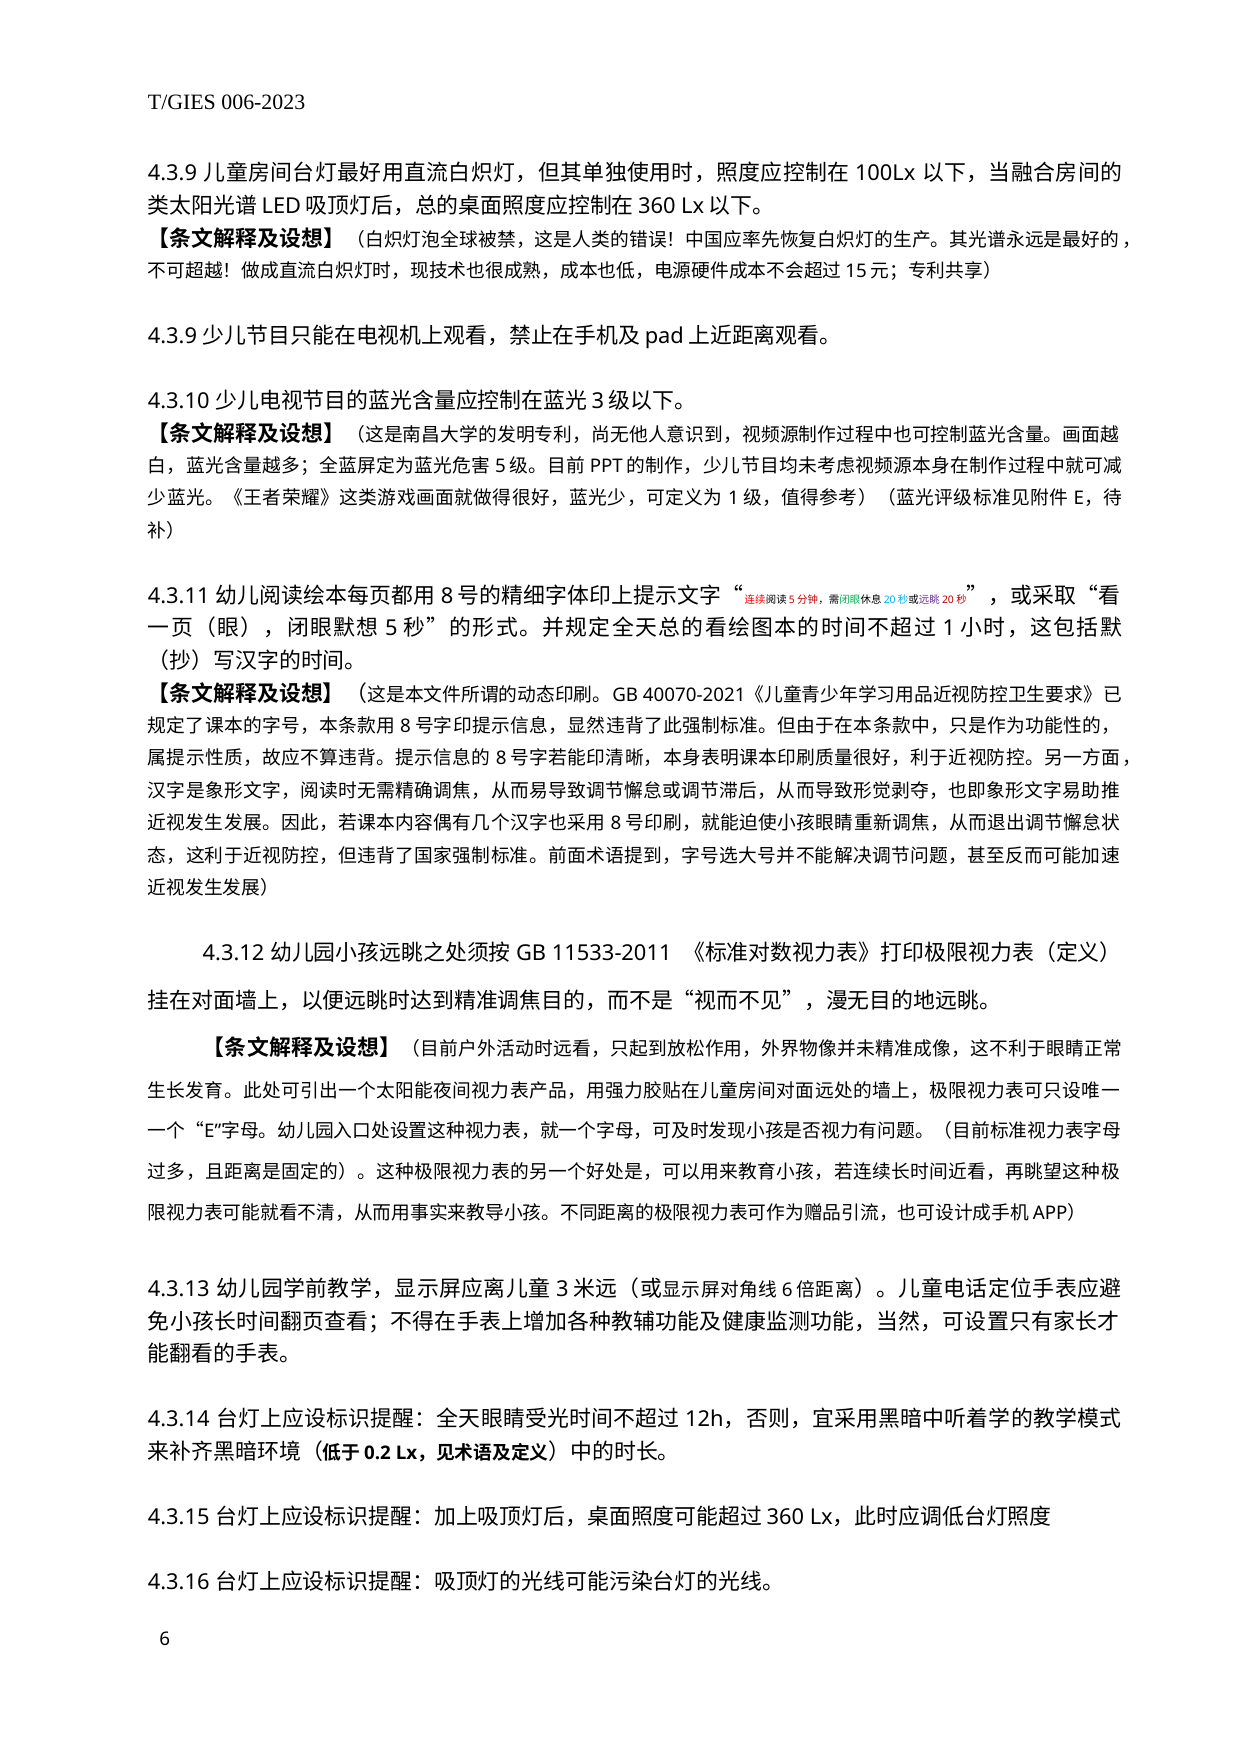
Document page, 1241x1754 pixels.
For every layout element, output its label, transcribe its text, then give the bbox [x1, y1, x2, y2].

text 4.3.13 幼儿园学前教学，显示屏应离儿童3米远（或显示屏对角线6倍距离）。儿童电话定位手表应避免小孩长时间翻页查看；不得在手表上增加各种教辅功能及健康监测功能，当然，可设置只有家长才能翻看的手表。 [148, 1271, 1122, 1368]
text 4.3.16 台灯上应设标识提醒：吸顶灯的光线可能污染台灯的光线。 [148, 1563, 1122, 1596]
text 4.3.11 幼儿阅读绘本每页都用8号的精细字体印上提示文字“连续阅读5分钟，需闭眼休息20秒或远眺20秒”，或采取“看一页（眼），闭眼默想5秒”的形式。并规定全天总的看绘图本的时间不超过1小时，这包括默（抄）写汉字的时间。 [148, 578, 1122, 675]
text 4.3.14 台灯上应设标识提醒：全天眼睛受光时间不超过12h，否则，宜采用黑暗中听着学的教学模式来补齐黑暗环境（低于0.2 Lx，见术语及定义）中的时长。 [148, 1401, 1122, 1466]
text 4.3.9 儿童房间台灯最好用直流白炽灯，但其单独使用时，照度应控制在100Lx 以下，当融合房间的类太阳光谱LED吸顶灯后，总的桌面照度应控制在360 Lx以下。 [148, 155, 1122, 220]
picture [883, 595, 888, 603]
text 【条文解释及设想】（这是本文件所谓的动态印刷。GB 40070-2021《儿童青少年学习用品近视防控卫生要求》已规定了课本的字号，本条款用8号字印提示信息，显然违背了此强制标准。但由于在本条款中，只是作为功能性的，属提示性质，故应不算违背。提示信息的8号字若能印清晰，本身表明课本印刷质量很好，利于近视防控。另一方面，汉字是象形文字，阅读时无需精确调焦，从而易导致调节懈怠或调节滞后，从而导致形觉剥夺，也即象形文字易助推近视发生发展。因此，若课本内容偶有几个汉字也采用8号印刷，就能迫使小孩眼睛重新调焦，从而退出调节懈怠状态，这利于近视防控，但违背了国家强制标准。前面术语提到，字号选大号并不能解决调节问题，甚至反而可能加速近视发生发展） [148, 675, 1122, 903]
text 4.3.12 幼儿园小孩远眺之处须按GB 11533-2011 《标准对数视力表》打印极限视力表（定义）挂在对面墙上，以便远眺时达到精准调焦目的，而不是“视而不见”，漫无目的地远眺。 [148, 935, 1122, 1014]
text 【条文解释及设想】（目前户外活动时远看，只起到放松作用，外界物像并未精准成像，这不利于眼睛正常生长发育。此处可引出一个太阳能夜间视力表产品，用强力胶贴在儿童房间对面远处的墙上，极限视力表可只设唯一一个“E”字母。幼儿园入口处设置这种视力表，就一个字母，可及时发现小孩是否视力有问题。（目前标准视力表字母过多，且距离是固定的）。这种极限视力表的另一个好处是，可以用来教育小孩，若连续长时间近看，再眺望这种极限视力表可能就看不清，从而用事实来教导小孩。不同距离的极限视力表可作为赠品引流，也可设计成手机APP） [148, 1030, 1122, 1225]
text 【条文解释及设想】（白炽灯泡全球被禁，这是人类的错误！中国应率先恢复白炽灯的生产。其光谱永远是最好的，不可超越！做成直流白炽灯时，现技术也很成熟，成本也低，电源硬件成本不会超过15元；专利共享） [148, 220, 1122, 285]
text 【条文解释及设想】（这是南昌大学的发明专利，尚无他人意识到，视频源制作过程中也可控制蓝光含量。画面越白，蓝光含量越多；全蓝屏定为蓝光危害5级。目前PPT的制作，少儿节目均未考虑视频源本身在制作过程中就可减少蓝光。《王者荣耀》这类游戏画面就做得很好，蓝光少，可定义为1级，值得参考）（蓝光评级标准见附件E，待补） [148, 415, 1122, 545]
text 4.3.15 台灯上应设标识提醒：加上吸顶灯后，桌面照度可能超过360 Lx，此时应调低台灯照度 [148, 1498, 1122, 1531]
text 4.3.10 少儿电视节目的蓝光含量应控制在蓝光3级以下。 [148, 383, 1122, 415]
text 4.3.9 少儿节目只能在电视机上观看，禁止在手机及pad上近距离观看。 [148, 318, 1122, 350]
